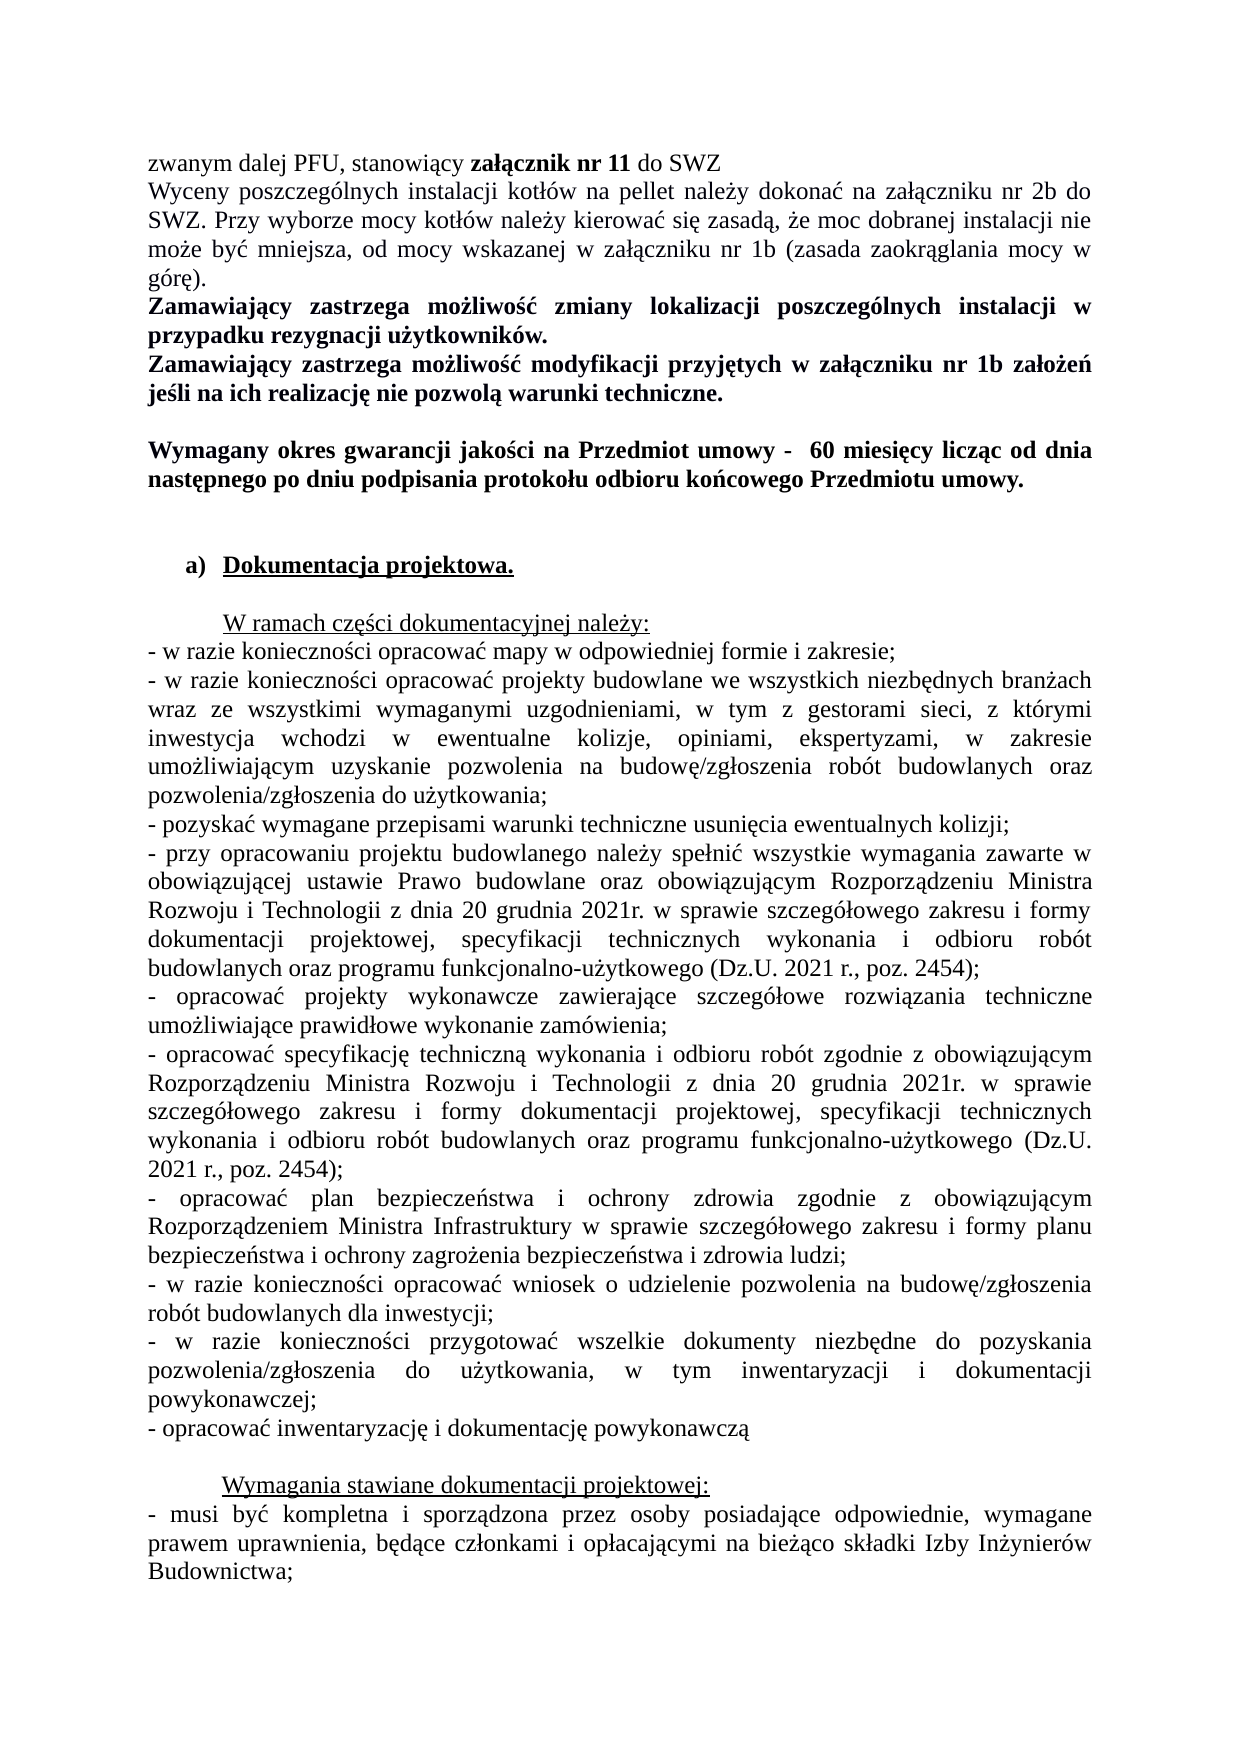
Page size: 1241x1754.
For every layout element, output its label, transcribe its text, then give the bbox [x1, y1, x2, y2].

text - opracować inwentaryzację i dokumentację powykonawczą [148, 1413, 1093, 1441]
list Dokumentacja projektowa. [185, 550, 1093, 579]
text - w razie konieczności opracować mapy w odpowiedniej formie i zakresie; [148, 636, 1093, 665]
text Wyceny poszczególnych instalacji kotłów na pellet należy dokonać na załączniku nr 2b do SWZ. Przy wyborze mocy kotłów należy kierować się zasadą, że moc dobranej instalacji nie może być mniejsza, od mocy wskazanej w załączniku nr 1b (zasada zaokrąglania mocy w górę). [148, 176, 1093, 291]
text - opracować plan bezpieczeństwa i ochrony zdrowia zgodnie z obowiązującym Rozporządzeniem Ministra Infrastruktury w sprawie szczegółowego zakresu i formy planu bezpieczeństwa i ochrony zagrożenia bezpieczeństwa i zdrowia ludzi; [148, 1183, 1093, 1269]
text - opracować projekty wykonawcze zawierające szczegółowe rozwiązania techniczne umożliwiające prawidłowe wykonanie zamówienia; [148, 981, 1093, 1039]
text Zamawiający zastrzega możliwość modyfikacji przyjętych w załączniku nr 1b założeń jeśli na ich realizację nie pozwolą warunki techniczne. [148, 349, 1093, 406]
text Zamawiający zastrzega możliwość zmiany lokalizacji poszczególnych instalacji w przypadku rezygnacji użytkowników. [148, 291, 1093, 349]
text Wymagany okres gwarancji jakości na Przedmiot umowy - 60 miesięcy licząc od dnia następnego po dniu podpisania protokołu odbioru końcowego Przedmiotu umowy. [148, 435, 1093, 493]
text - w razie konieczności opracować projekty budowlane we wszystkich niezbędnych branżach wraz ze wszystkimi wymaganymi uzgodnieniami, w tym z gestorami sieci, z którymi inwestycja wchodzi w ewentualne kolizje, opiniami, ekspertyzami, w zakresie umożliwiającym uzyskanie pozwolenia na budowę/zgłoszenia robót budowlanych oraz pozwolenia/zgłoszenia do użytkowania; [148, 665, 1093, 809]
text - przy opracowaniu projektu budowlanego należy spełnić wszystkie wymagania zawarte w obowiązującej ustawie Prawo budowlane oraz obowiązującym Rozporządzeniu Ministra Rozwoju i Technologii z dnia 20 grudnia 2021r. w sprawie szczegółowego zakresu i formy dokumentacji projektowej, specyfikacji technicznych wykonania i odbioru robót budowlanych oraz programu funkcjonalno-użytkowego (Dz.U. 2021 r., poz. 2454); [148, 838, 1093, 981]
text - w razie konieczności opracować wniosek o udzielenie pozwolenia na budowę/zgłoszenia robót budowlanych dla inwestycji; [148, 1269, 1093, 1326]
text - w razie konieczności przygotować wszelkie dokumenty niezbędne do pozyskania pozwolenia/zgłoszenia do użytkowania, w tym inwentaryzacji i dokumentacji powykonawczej; [148, 1326, 1093, 1413]
text - pozyskać wymagane przepisami warunki techniczne usunięcia ewentualnych kolizji; [148, 809, 1093, 838]
text - musi być kompletna i sporządzona przez osoby posiadające odpowiednie, wymagane prawem uprawnienia, będące członkami i opłacającymi na bieżąco składki Izby Inżynierów Budownictwa; [148, 1499, 1093, 1585]
text - opracować specyfikację techniczną wykonania i odbioru robót zgodnie z obowiązującym Rozporządzeniu Ministra Rozwoju i Technologii z dnia 20 grudnia 2021r. w sprawie szczegółowego zakresu i formy dokumentacji projektowej, specyfikacji technicznych wykonania i odbioru robót budowlanych oraz programu funkcjonalno-użytkowego (Dz.U. 2021 r., poz. 2454); [148, 1039, 1093, 1183]
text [148, 148, 1093, 176]
list W ramach części dokumentacyjnej należy: [223, 608, 1093, 636]
text Wymagania stawiane dokumentacji projektowej: [148, 1470, 1093, 1499]
